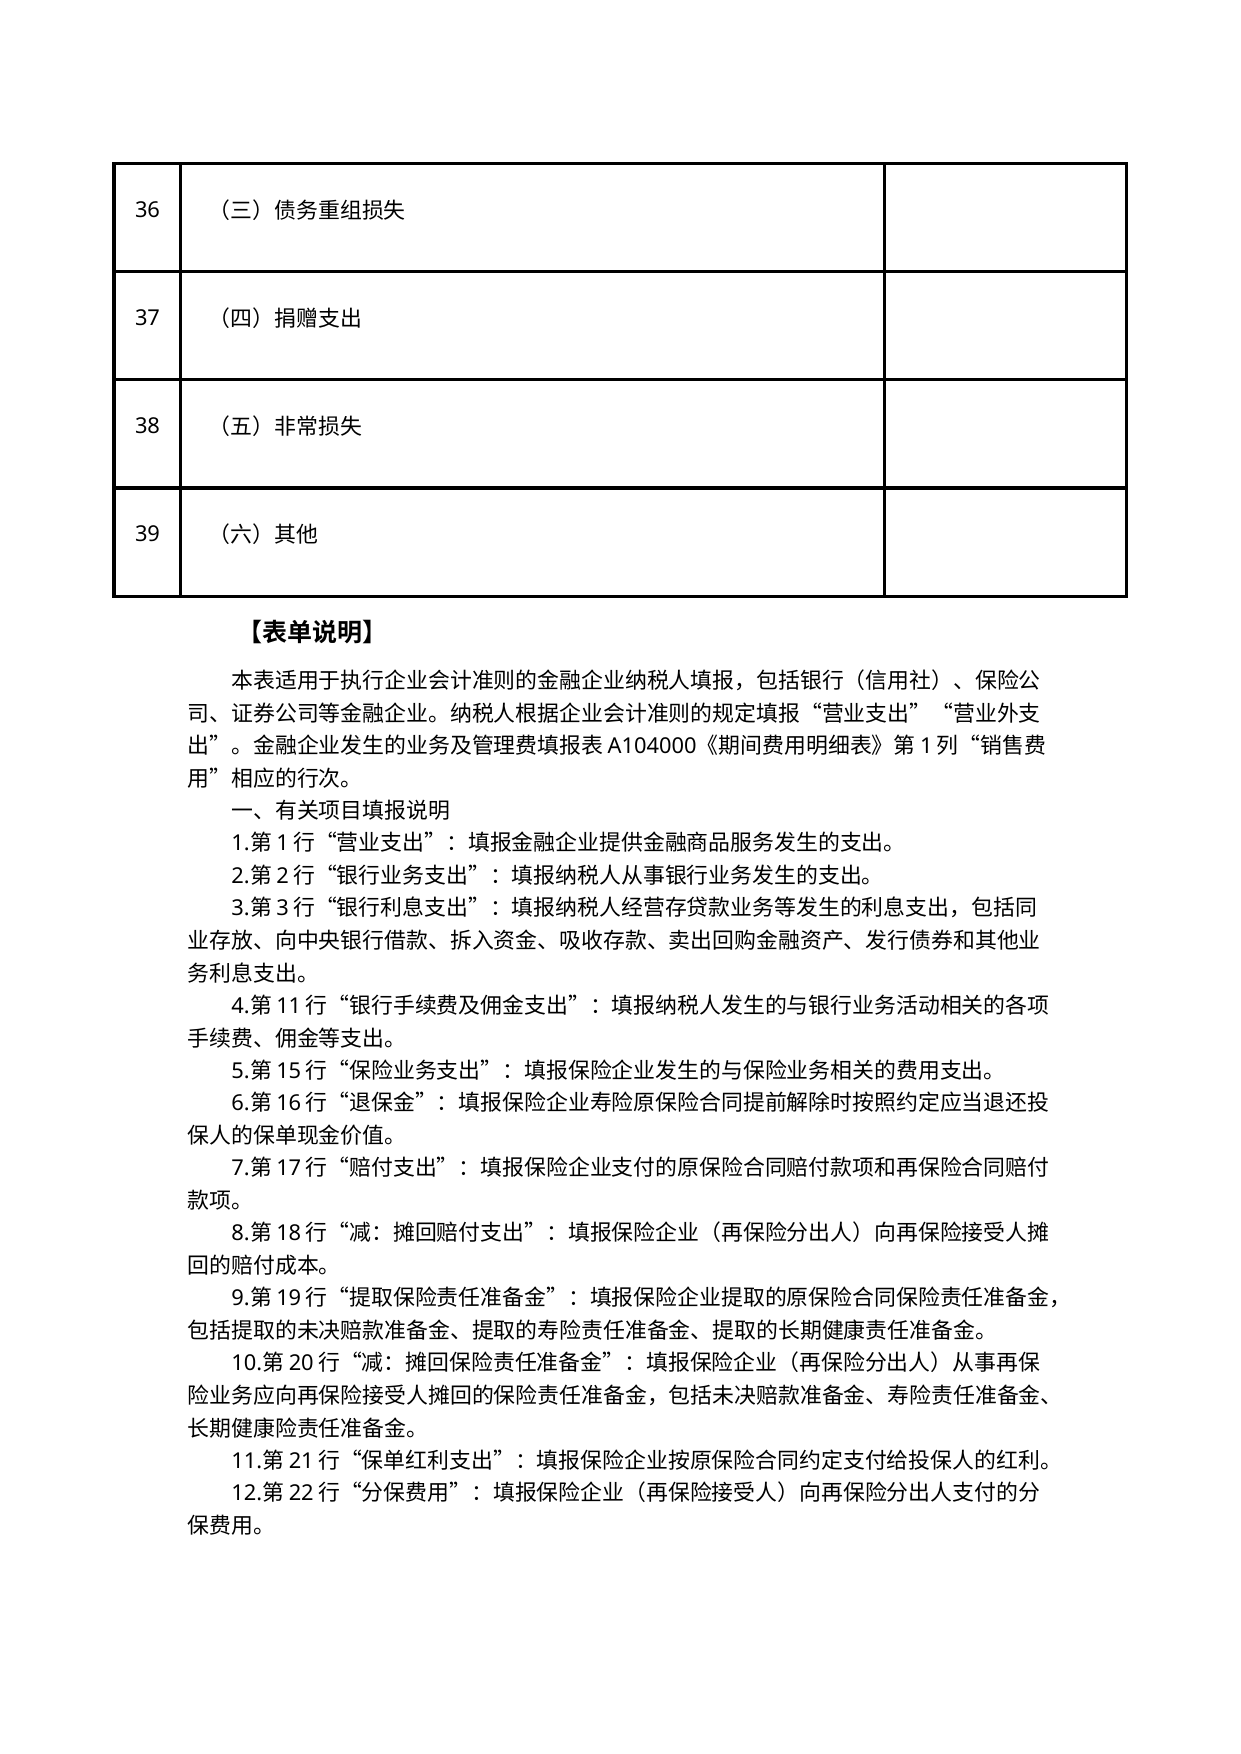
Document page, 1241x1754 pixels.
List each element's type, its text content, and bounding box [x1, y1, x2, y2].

text 5.第15行“保险业务支出”：填报保险企业发生的与保险业务相关的费用支出。 [187, 1053, 1053, 1085]
table_cell [886, 165, 1125, 270]
text 3.第3行“银行利息支出”：填报纳税人经营存贷款业务等发生的利息支出，包括同业存放、向中央银行借款、拆入资金、吸收存款、卖出回购金融资产、发行债券和其他业务利息支出。 [187, 890, 1053, 988]
text 本表适用于执行企业会计准则的金融企业纳税人填报，包括银行（信用社）、保险公司、证券公司等金融企业。纳税人根据企业会计准则的规定填报“营业支出”“营业外支出”。金融企业发生的业务及管理费填报表A104000《期间费用明细表》第1列“销售费用”相应的行次。 [187, 663, 1053, 793]
table_cell 39 [116, 490, 179, 594]
text 9.第19行“提取保险责任准备金”：填报保险企业提取的原保险合同保险责任准备金，包括提取的未决赔款准备金、提取的寿险责任准备金、提取的长期健康责任准备金。 [187, 1280, 1053, 1345]
text 7.第17行“赔付支出”：填报保险企业支付的原保险合同赔付款项和再保险合同赔付款项。 [187, 1150, 1053, 1215]
text 【表单说明】 [187, 598, 1053, 663]
table_cell [886, 490, 1125, 594]
table_cell （三）债务重组损失 [182, 165, 883, 270]
text 1.第1行“营业支出”：填报金融企业提供金融商品服务发生的支出。 [187, 825, 1053, 858]
table_cell （六）其他 [182, 490, 883, 594]
table_cell 36 [116, 165, 179, 270]
table_cell 38 [116, 381, 179, 486]
text 一、有关项目填报说明 [187, 793, 1053, 825]
table_cell （四）捐赠支出 [182, 273, 883, 378]
text 6.第16行“退保金”：填报保险企业寿险原保险合同提前解除时按照约定应当退还投保人的保单现金价值。 [187, 1085, 1053, 1150]
table_cell [886, 273, 1125, 378]
text 2.第2行“银行业务支出”：填报纳税人从事银行业务发生的支出。 [187, 858, 1053, 890]
text 8.第18行“减：摊回赔付支出”：填报保险企业（再保险分出人）向再保险接受人摊回的赔付成本。 [187, 1215, 1053, 1280]
text 4.第11行“银行手续费及佣金支出”：填报纳税人发生的与银行业务活动相关的各项手续费、佣金等支出。 [187, 988, 1053, 1053]
table_cell 37 [116, 273, 179, 378]
text 10.第20行“减：摊回保险责任准备金”：填报保险企业（再保险分出人）从事再保险业务应向再保险接受人摊回的保险责任准备金，包括未决赔款准备金、寿险责任准备金、长期健康险责任准备金。 [187, 1345, 1053, 1443]
table_cell [886, 381, 1125, 486]
text 12.第22行“分保费用”：填报保险企业（再保险接受人）向再保险分出人支付的分保费用。 [187, 1475, 1053, 1540]
text 11.第21行“保单红利支出”：填报保险企业按原保险合同约定支付给投保人的红利。 [187, 1443, 1053, 1475]
table_cell （五）非常损失 [182, 381, 883, 486]
